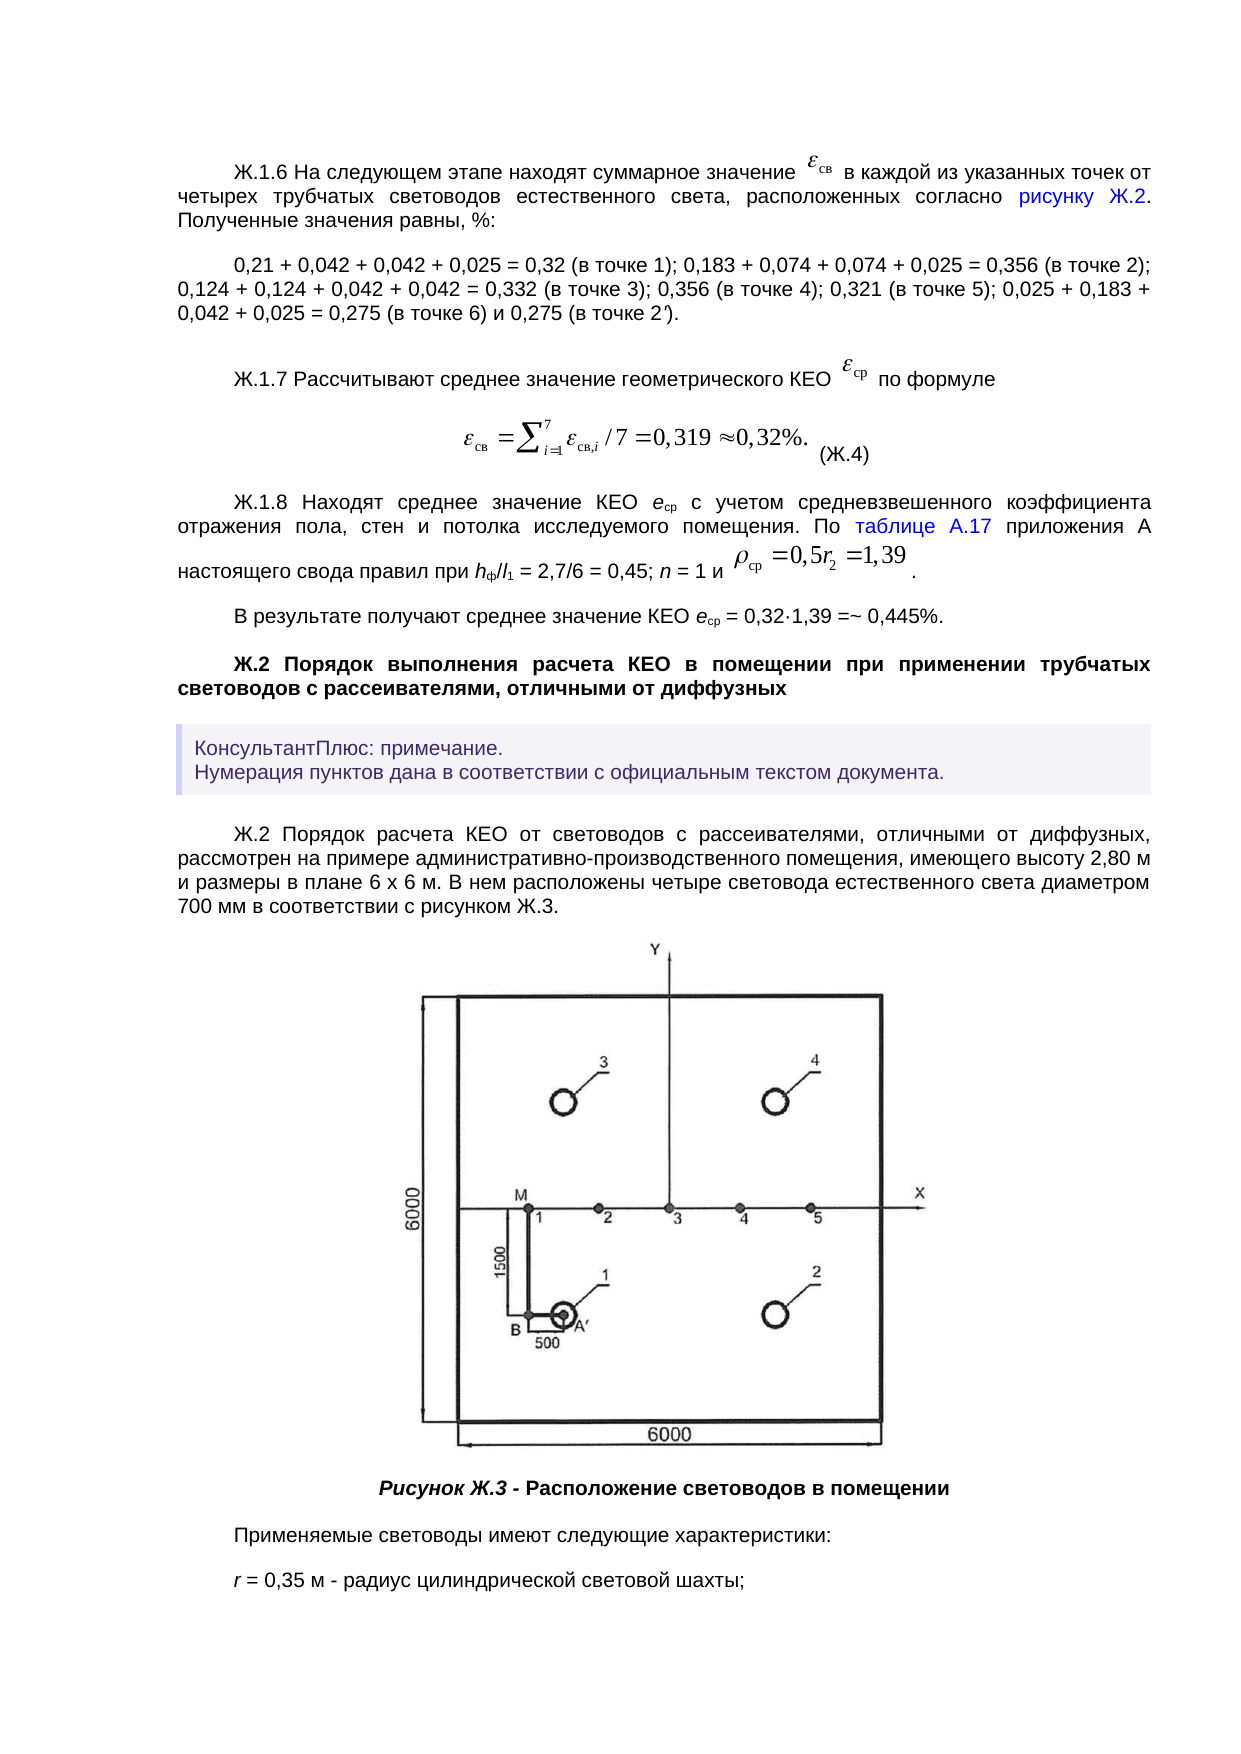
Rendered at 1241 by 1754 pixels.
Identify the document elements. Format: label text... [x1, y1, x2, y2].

text В результате получают среднее значение КЕО eср = 0,32·1,39 =~ 0,445%. [177, 604, 1152, 628]
text 0,21 + 0,042 + 0,042 + 0,025 = 0,32 (в точке 1); 0,183 + 0,074 + 0,074 + 0,025 = 0,356 (в точке 2); 0,124 + 0,124 + 0,042 + 0,042 = 0,332 (в точке 3); 0,356 (в точке 4); 0,321 (в точке 5); 0,025 + 0,183 + 0,042 + 0,025 = 0,275 (в точке 6) и 0,275 (в точке 2'). [177, 253, 1152, 324]
text Ж.1.6 На следующем этапе находят суммарное значение в каждой из указанных точек от четырех трубчатых световодов естественного света, расположенных согласно рисунку Ж.2. Полученные значения равны, %: [177, 142, 1152, 232]
text Ж.2 Порядок выполнения расчета КЕО в помещении при применении трубчатых световодов с рассеивателями, отличными от диффузных [177, 652, 1152, 700]
text Рисунок Ж.3 - Расположение световодов в помещении [177, 1475, 1152, 1499]
text (Ж.4) [177, 414, 1152, 466]
text Применяемые световоды имеют следующие характеристики: [177, 1523, 1152, 1547]
text Ж.1.7 Рассчитывают среднее значение геометрического КЕО по формуле [177, 345, 1152, 391]
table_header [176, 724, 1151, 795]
text Ж.1.8 Находят среднее значение КЕО eср с учетом средневзвешенного коэффициента отражения пола, стен и потолка исследуемого помещения. По таблице А.17 приложения А настоящего свода правил при hф/l1 = 2,7/6 = 0,45; n = 1 и . [177, 490, 1152, 583]
text Ж.2 Порядок расчета КЕО от световодов с рассеивателями, отличными от диффузных, рассмотрен на примере административно-производственного помещения, имеющего высоту 2,80 м и размеры в плане 6 x 6 м. В нем расположены четыре световода естественного света диаметром 700 мм в соответствии с рисунком Ж.3. [177, 822, 1152, 918]
text r = 0,35 м - радиус цилиндрической световой шахты; [177, 1568, 1152, 1592]
picture [400, 942, 929, 1452]
